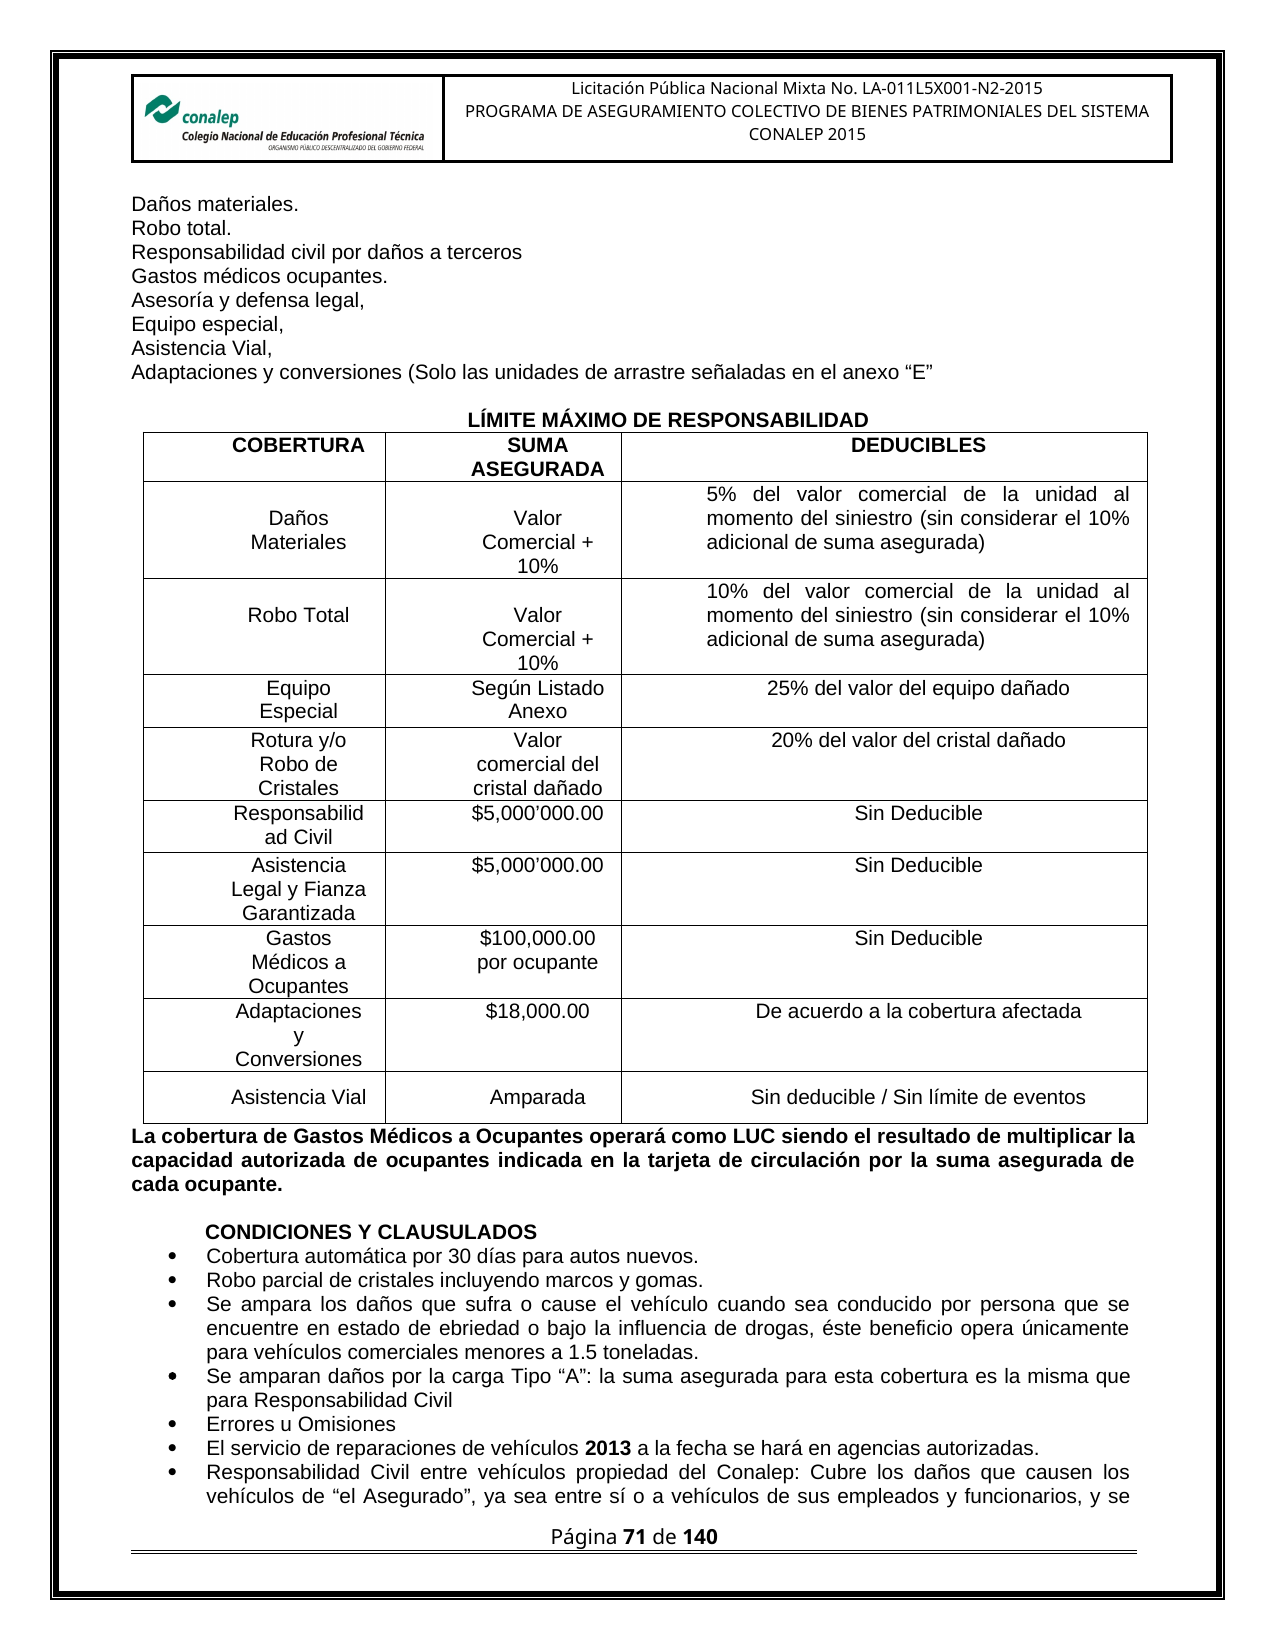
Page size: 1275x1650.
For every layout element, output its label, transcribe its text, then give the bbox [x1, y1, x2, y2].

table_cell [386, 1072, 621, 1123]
text Asesoría y defensa legal, [131, 288, 1131, 312]
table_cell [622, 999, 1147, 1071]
text La cobertura de Gastos Médicos a Ocupantes operará como LUC siendo el resultado de multiplicar la capacidad autorizada de ocupantes indicada en la tarjeta de circulación por la suma asegurada de cada ocupante. [131, 1124, 1137, 1196]
list El servicio de reparaciones de vehículos 2013 a la fecha se hará en agencias autorizadas. [169, 1436, 1131, 1460]
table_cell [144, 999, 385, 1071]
table_cell Asistencia Legal y Fianza Garantizada [144, 853, 385, 925]
table_cell $5,000’000.00 [386, 801, 621, 852]
text Robo total. [131, 216, 1131, 240]
table_cell Valor Comercial + 10% [386, 482, 621, 577]
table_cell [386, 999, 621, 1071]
table_cell 10% del valor comercial de la unidad al momento del siniestro (sin considerar el 10% adicional de suma asegurada) [622, 579, 1147, 674]
table_cell Responsabilidad Civil [144, 801, 385, 852]
text Asistencia Vial, [131, 336, 1131, 360]
text Equipo especial, [131, 312, 1131, 336]
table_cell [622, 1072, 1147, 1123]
text Responsabilidad civil por daños a terceros [131, 240, 1131, 264]
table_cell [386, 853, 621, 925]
list Cobertura automática por 30 días para autos nuevos. [169, 1244, 1146, 1268]
list Se ampara los daños que sufra o cause el vehículo cuando sea conducido por persona que se encuentre en estado de ebriedad o bajo la influencia de drogas, éste beneficio opera únicamente para vehículos comerciales menores a 1.5 toneladas. [169, 1292, 1131, 1364]
list Errores u Omisiones [169, 1412, 1131, 1436]
table_cell Según Listado Anexo [386, 675, 621, 727]
list Se amparan daños por la carga Tipo “A”: la suma asegurada para esta cobertura es la misma que para Responsabilidad Civil [169, 1364, 1131, 1412]
table_cell Valor Comercial + 10% [386, 579, 621, 674]
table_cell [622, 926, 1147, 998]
table_header DEDUCIBLES [622, 433, 1147, 481]
table_cell Daños Materiales [144, 482, 385, 577]
list Robo parcial de cristales incluyendo marcos y gomas. [169, 1268, 1131, 1292]
text CONDICIONES Y CLAUSULADOS [205, 1220, 1137, 1244]
table_cell 25% del valor del equipo dañado [622, 675, 1147, 727]
text Adaptaciones y conversiones (Solo las unidades de arrastre señaladas en el anexo “E” [131, 360, 1131, 384]
table_header SUMA ASEGURADA [386, 433, 621, 481]
table_cell Equipo Especial [144, 675, 385, 727]
picture [134, 83, 434, 160]
table_cell Rotura y/o Robo de Cristales [144, 728, 385, 799]
table_cell Sin Deducible [622, 801, 1147, 852]
table_cell Valor comercial del cristal dañado [386, 728, 621, 799]
table_cell 5% del valor comercial de la unidad al momento del siniestro (sin considerar el 10% adicional de suma asegurada) [622, 482, 1147, 577]
table_cell Robo Total [144, 579, 385, 674]
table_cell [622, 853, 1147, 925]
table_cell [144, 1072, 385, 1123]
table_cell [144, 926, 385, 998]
text Daños materiales. [131, 192, 1131, 216]
table_header COBERTURA [144, 433, 385, 481]
table_cell 20% del valor del cristal dañado [622, 728, 1147, 799]
text LÍMITE MÁXIMO DE RESPONSABILIDAD [205, 408, 1131, 432]
text Gastos médicos ocupantes. [131, 264, 1131, 288]
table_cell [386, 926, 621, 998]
